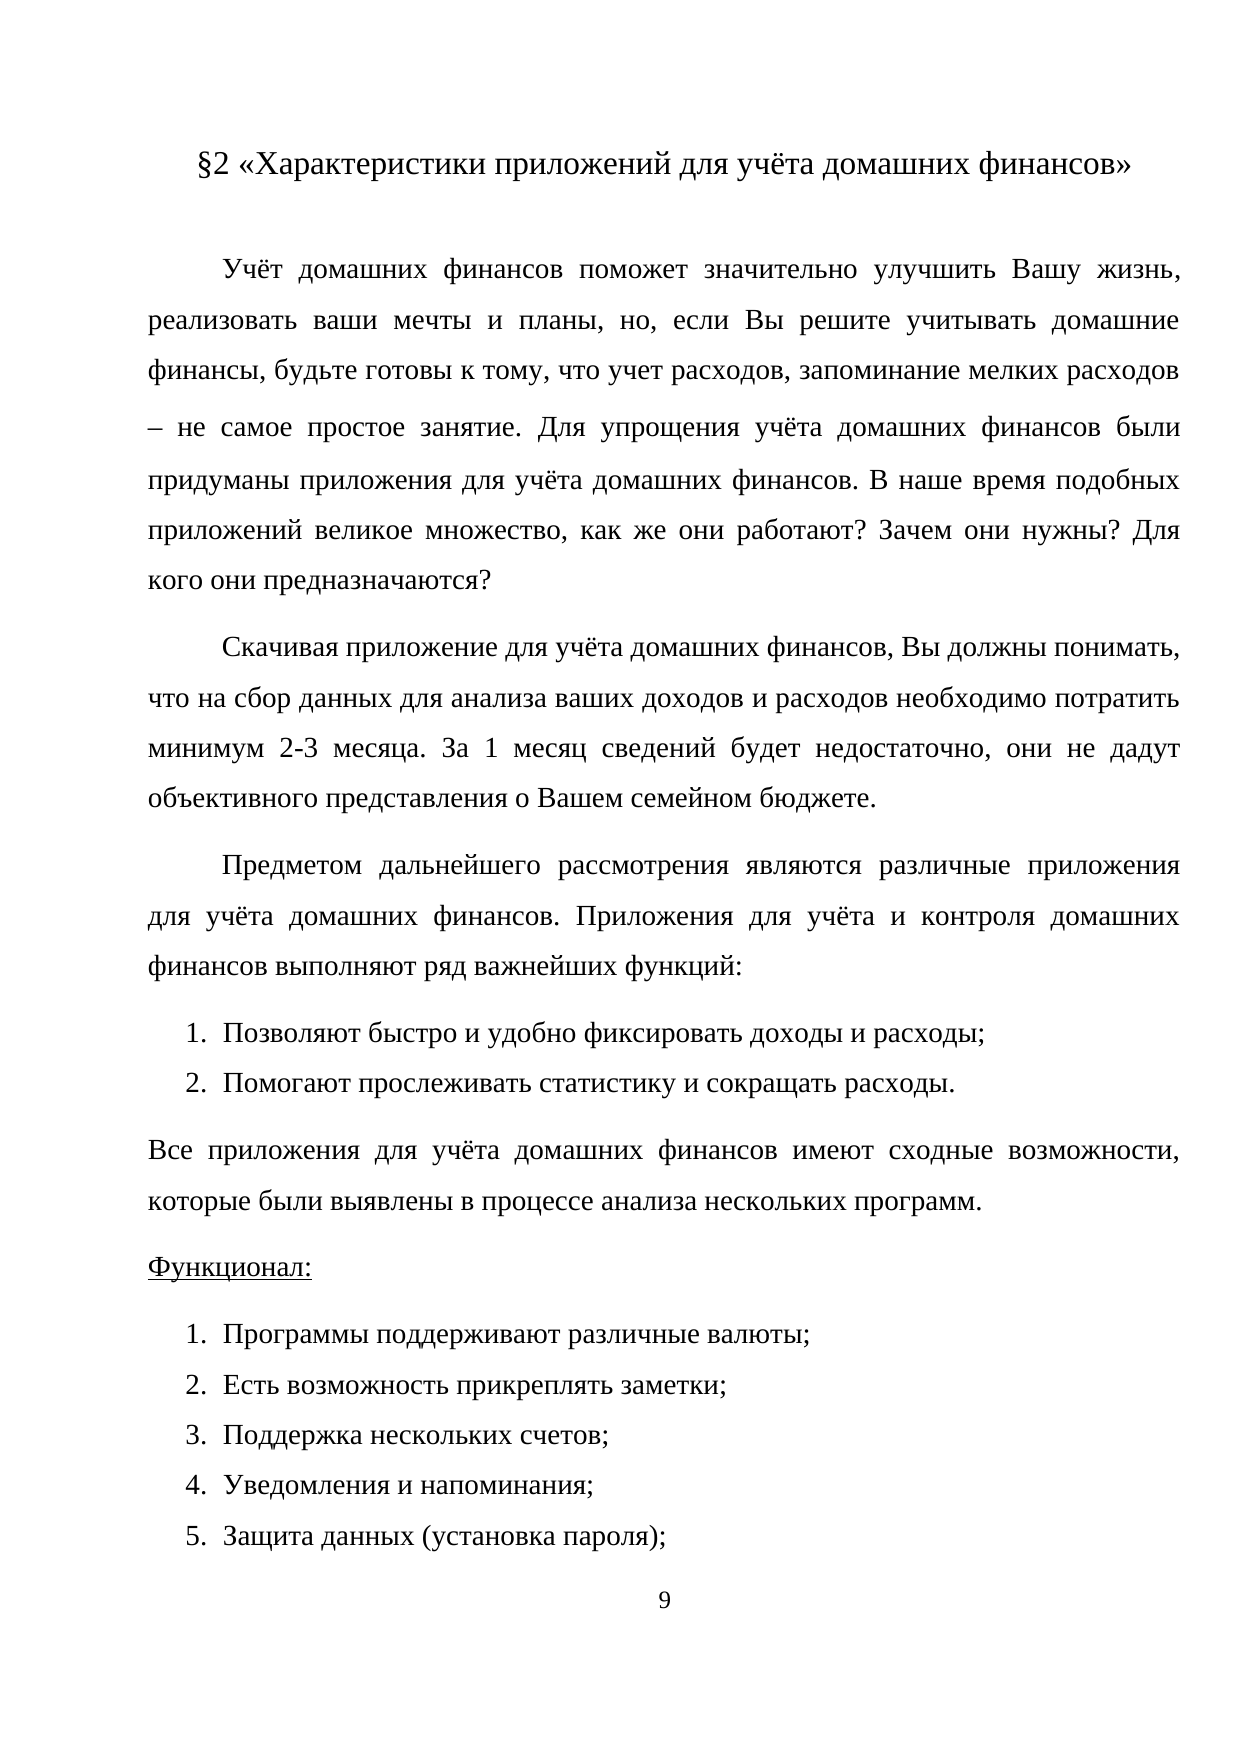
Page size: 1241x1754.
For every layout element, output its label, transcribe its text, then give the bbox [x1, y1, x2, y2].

text Учёт домашних финансов поможет значительно улучшить Вашу жизнь, реализовать ваши мечты и планы, но, если Вы решите учитывать домашние финансы, будьте готовы к тому, что учет расходов, запоминание мелких расходов – не самое простое занятие. Для упрощения учёта домашних финансов были придуманы приложения для учёта домашних финансов. В наше время подобных приложений великое множество, как же они работают? Зачем они нужны? Для кого они предназначаются? [148, 251, 1181, 596]
text Скачивая приложение для учёта домашних финансов, Вы должны понимать, что на сбор данных для анализа ваших доходов и расходов необходимо потратить минимум 2-3 месяца. За 1 месяц сведений будет недостаточно, они не дадут объективного представления о Вашем семейном бюджете. [148, 629, 1181, 814]
list Уведомления и напоминания; [185, 1467, 1181, 1501]
list Защита данных (установка пароля); [185, 1518, 1181, 1551]
list Позволяют быстро и удобно фиксировать доходы и расходы; [185, 1015, 1181, 1048]
text Функционал: [148, 1249, 1181, 1283]
list Программы поддерживают различные валюты; [185, 1317, 1181, 1350]
subtitle §2 «Характеристики приложений для учёта домашних финансов» [148, 143, 1181, 181]
list Поддержка нескольких счетов; [185, 1417, 1181, 1451]
text Предметом дальнейшего рассмотрения являются различные приложения для учёта домашних финансов. Приложения для учёта и контроля домашних финансов выполняют ряд важнейших функций: [148, 847, 1181, 982]
text Все приложения для учёта домашних финансов имеют сходные возможности, которые были выявлены в процессе анализа нескольких программ. [148, 1132, 1181, 1216]
list Есть возможность прикреплять заметки; [185, 1367, 1181, 1400]
list Помогают прослеживать статистику и сокращать расходы. [185, 1065, 1181, 1099]
